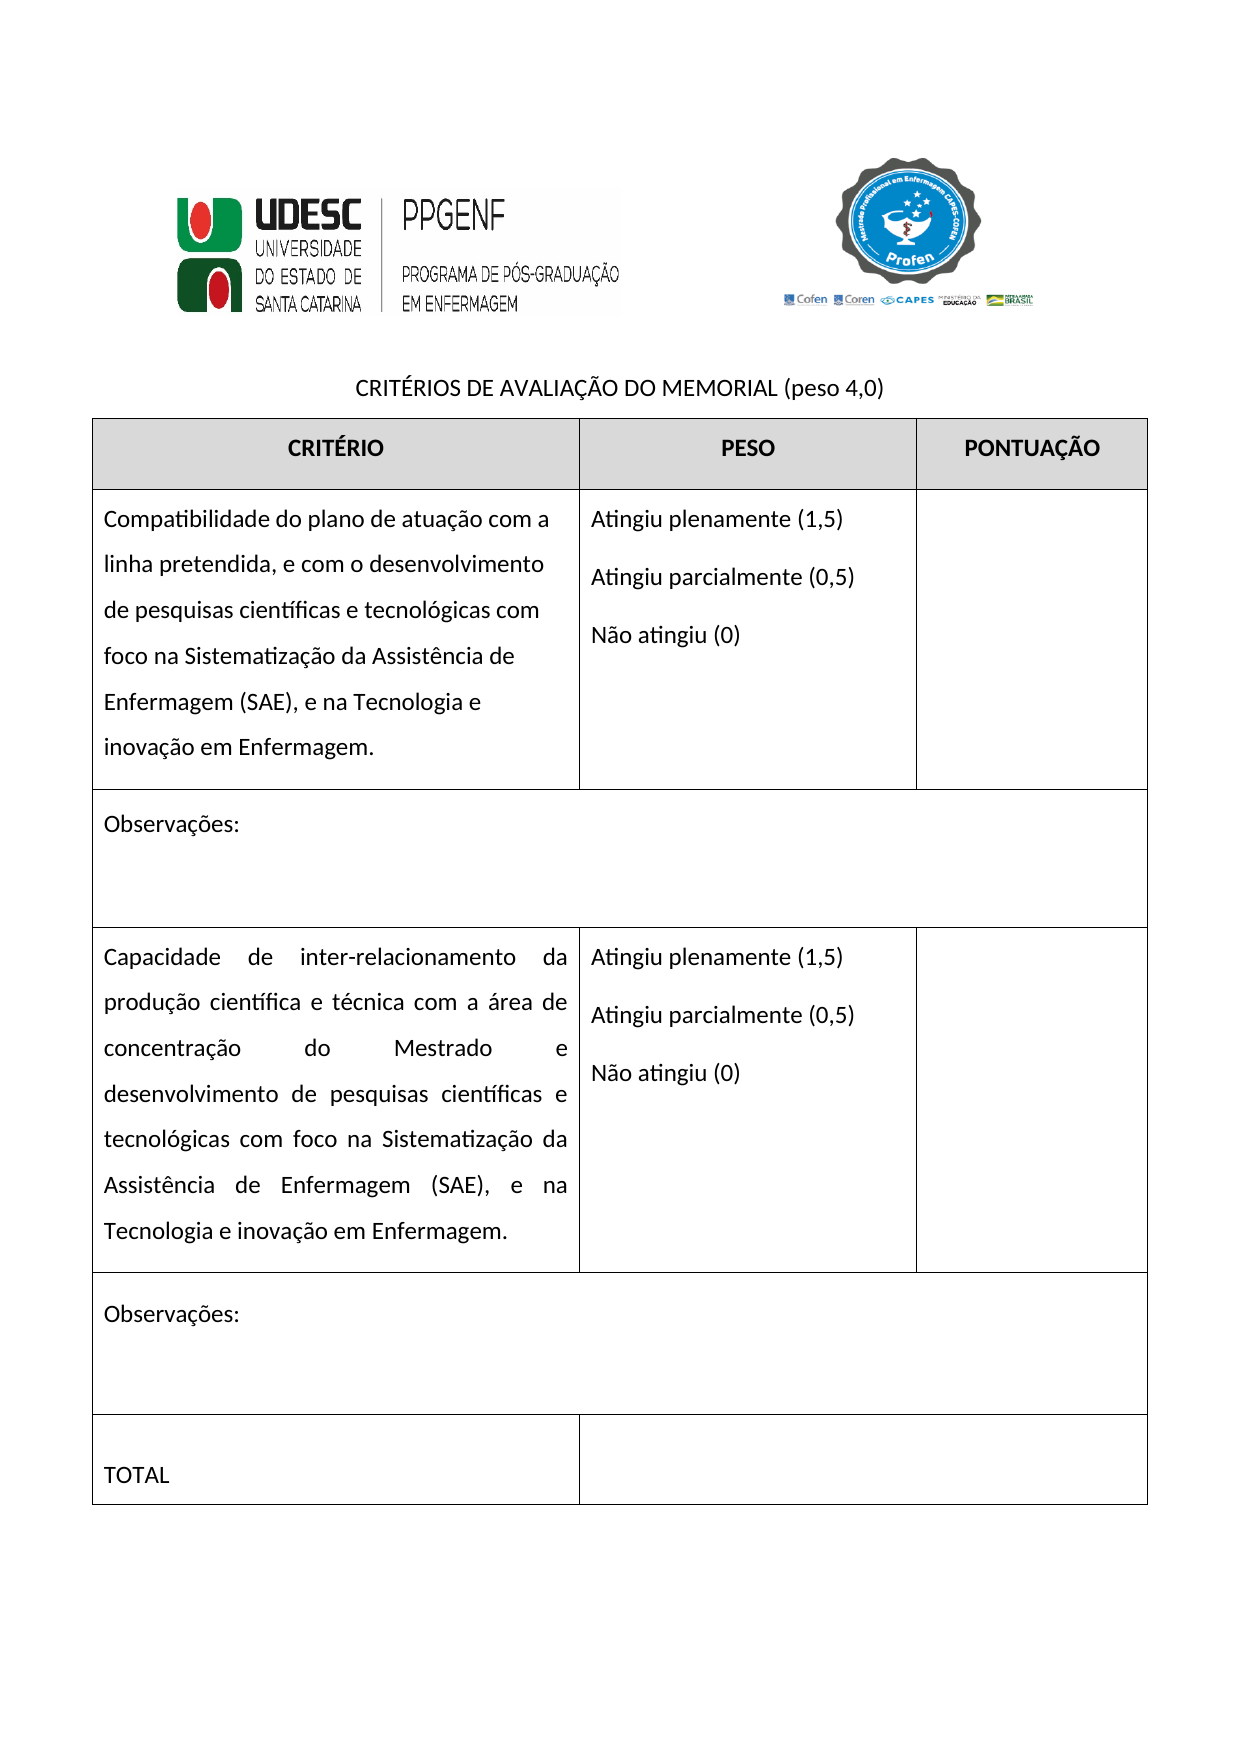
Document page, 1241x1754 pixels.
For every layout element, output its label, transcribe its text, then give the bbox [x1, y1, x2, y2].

table_cell [580, 1415, 1147, 1504]
table_header PESO [580, 419, 916, 489]
picture [767, 147, 1049, 316]
picture [177, 188, 623, 316]
table_cell Observações: [93, 790, 1147, 927]
text CRITÉRIOS DE AVALIAÇÃO DO MEMORIAL (peso 4,0) [177, 373, 1063, 403]
table_cell Atingiu plenamente (1,5) Atingiu parcialmente (0,5) Não atingiu (0) [580, 490, 916, 789]
table_cell Compatibilidade do plano de atuação com a linha pretendida, e com o desenvolvimento de pesquisas científicas e tecnológicas com foco na Sistematização da Assistência de Enfermagem (SAE), e na Tecnologia e inovação em Enfermagem. [93, 490, 579, 789]
table_cell TOTAL [93, 1415, 579, 1504]
table_cell Observações: [93, 1273, 1147, 1414]
table_cell Capacidade de inter-relacionamento da produção científica e técnica com a área de concentração do Mestrado e desenvolvimento de pesquisas científicas e tecnológicas com foco na Sistematização da Assistência de Enfermagem (SAE), e na Tecnologia e inovação em Enfermagem. [93, 928, 579, 1272]
table_cell [917, 490, 1147, 789]
table_header CRITÉRIO [93, 419, 579, 489]
table_cell [917, 928, 1147, 1272]
table_header PONTUAÇÃO [917, 419, 1147, 489]
table_cell Atingiu plenamente (1,5) Atingiu parcialmente (0,5) Não atingiu (0) [580, 928, 916, 1272]
